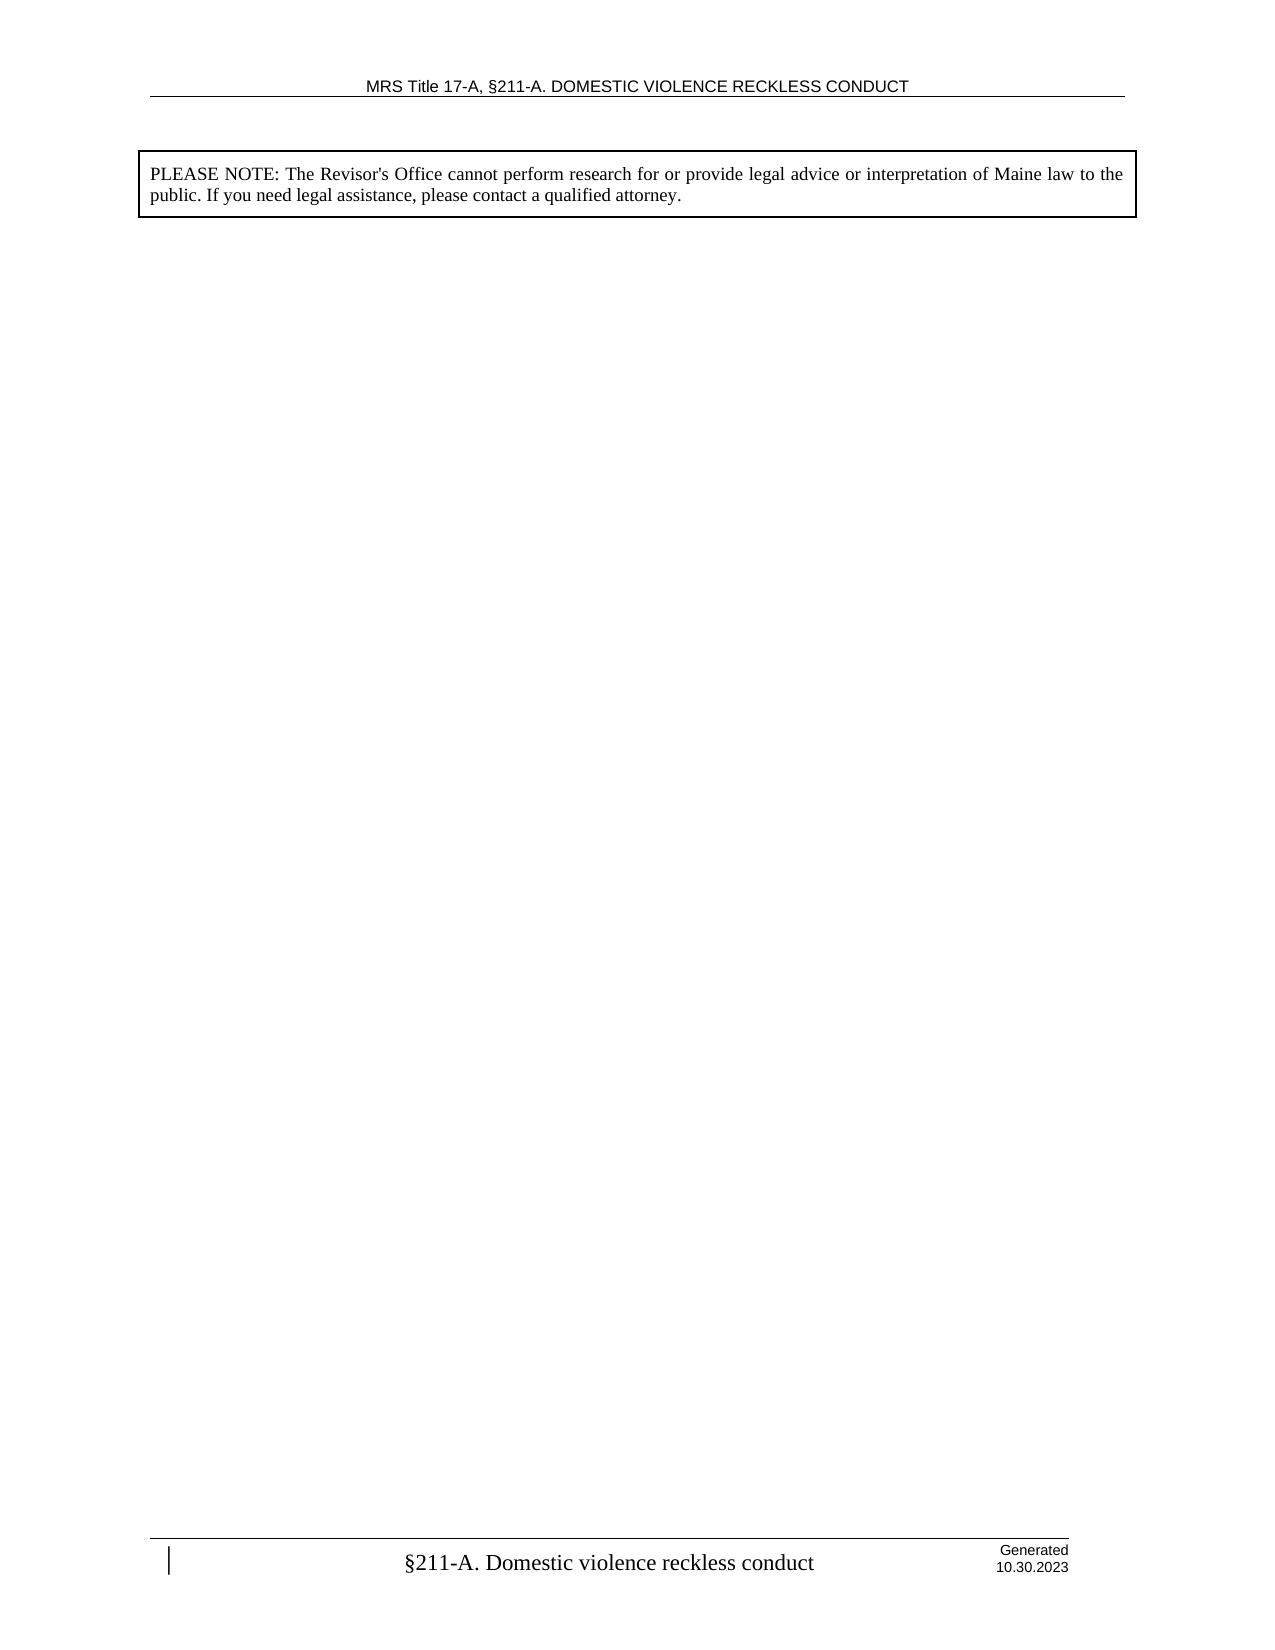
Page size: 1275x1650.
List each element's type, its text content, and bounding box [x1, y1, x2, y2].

text PLEASE NOTE: The Revisor's Office cannot perform research for or provide legal advice or interpretation of Maine law to the public. If you need legal assistance, please contact a qualified attorney. [140, 152, 1135, 216]
